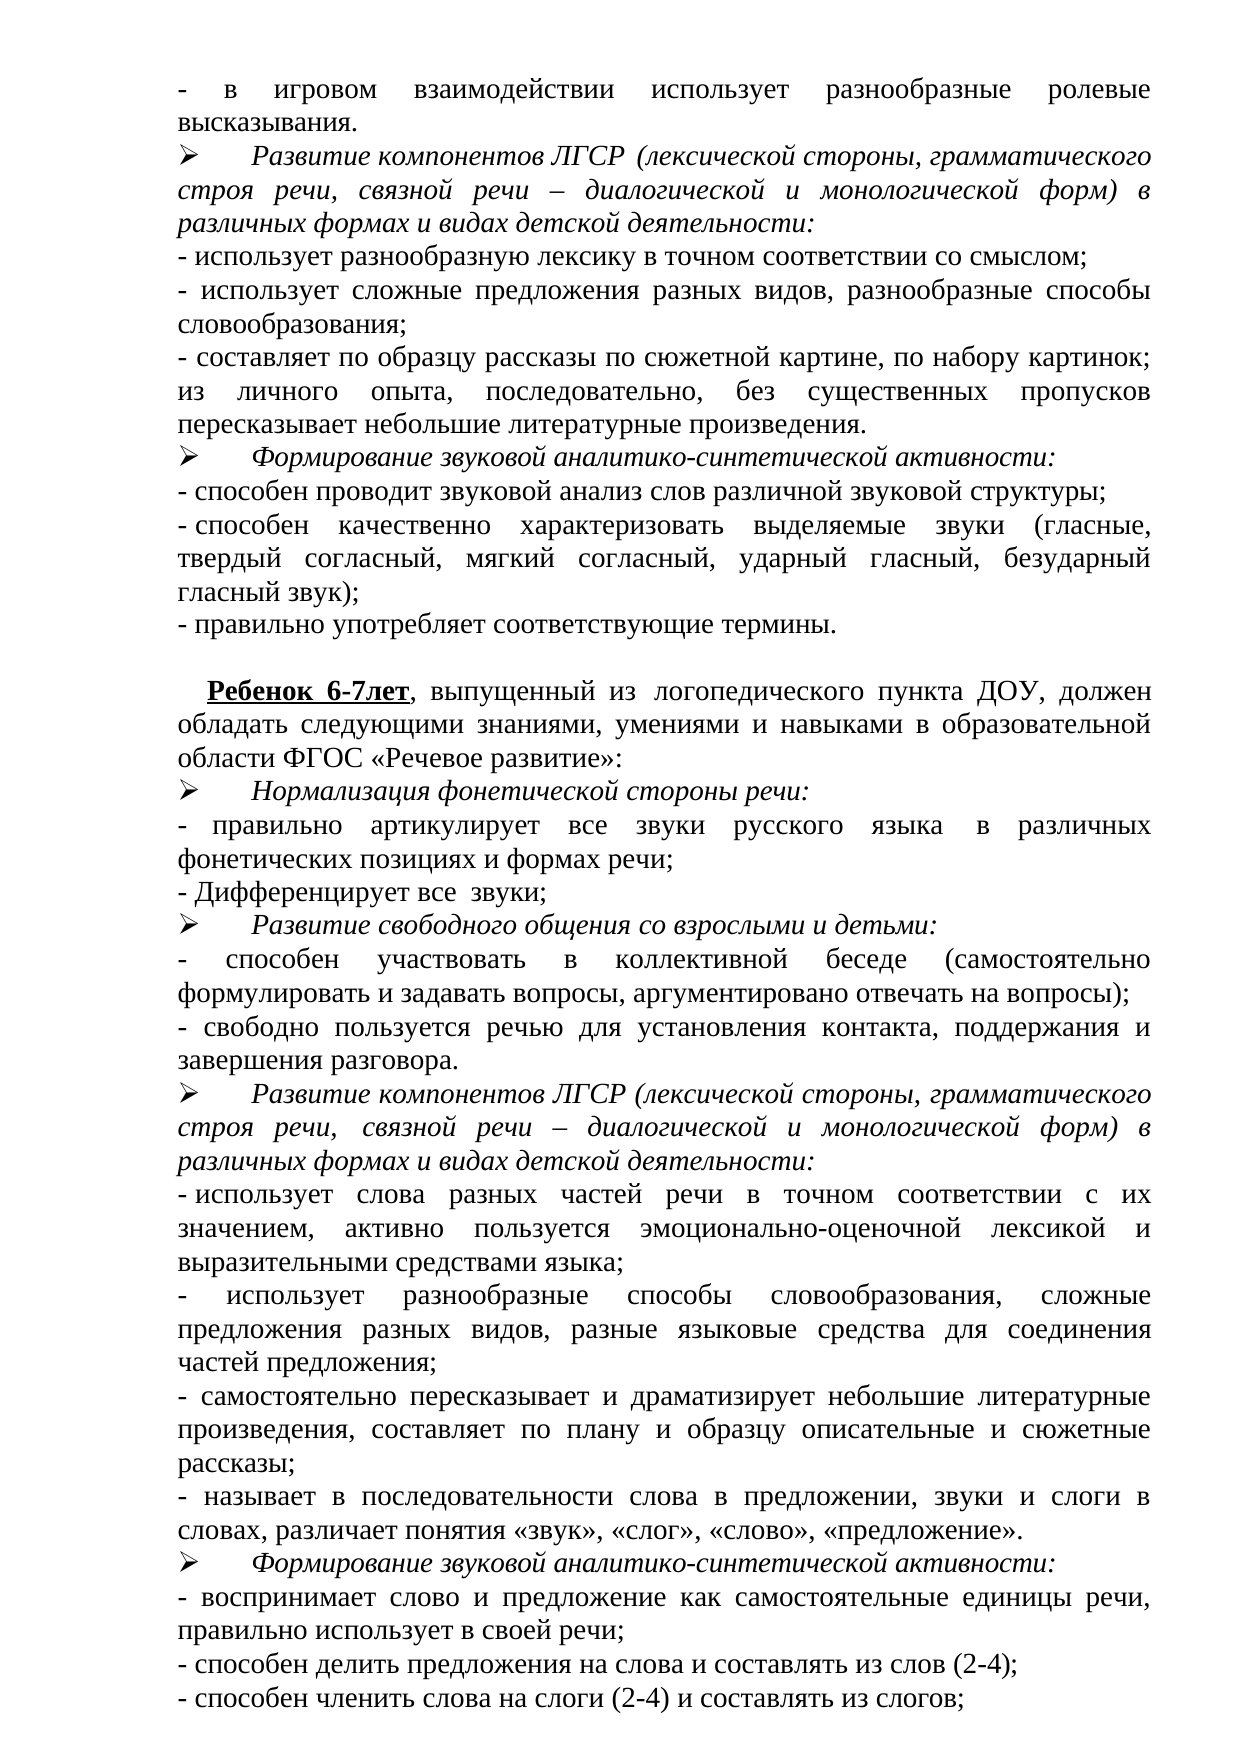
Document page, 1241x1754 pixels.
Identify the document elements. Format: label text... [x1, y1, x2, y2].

list использует сложные предложения разных видов, разнообразные способы словообразования; [177, 272, 1152, 339]
list свободно пользуется речью для установления контакта, поддержания и завершения разговора. [177, 1009, 1151, 1076]
list правильно артикулирует все звуки русского языка в различных фонетических позициях и формах речи; [177, 807, 1151, 874]
list Развитие свободного общения со взрослыми и детьми: [177, 908, 1180, 942]
list Дифференцирует все звуки; [177, 874, 1180, 908]
list способен делить предложения на слова и составлять из слов (2-4); [177, 1646, 1180, 1680]
text Ребенок 6-7лет, выпущенный из логопедического пункта ДОУ, должен обладать следующими знаниями, умениями и навыками в образовательной области ФГОС «Речевое развитие»: [177, 673, 1152, 774]
list Нормализация фонетической стороны речи: [177, 774, 1180, 807]
list Формирование звуковой аналитико-синтетической активности: [177, 1546, 1180, 1579]
list способен участвовать в коллективной беседе (самостоятельно формулировать и задавать вопросы, аргументировано отвечать на вопросы); [177, 942, 1151, 1009]
list Формирование звуковой аналитико-синтетической активности: [177, 440, 1180, 473]
list воспринимает слово и предложение как самостоятельные единицы речи, правильно использует в своей речи; [177, 1579, 1151, 1646]
list Развитие компонентов ЛГСР (лексической стороны, грамматического строя речи, связной речи – диалогической и монологической форм) в различных формах и видах детской деятельности: [177, 1076, 1152, 1177]
list самостоятельно пересказывает и драматизирует небольшие литературные произведения, составляет по плану и образцу описательные и сюжетные рассказы; [177, 1378, 1152, 1478]
list составляет по образцу рассказы по сюжетной картине, по набору картинок; из личного опыта, последовательно, без существенных пропусков пересказывает небольшие литературные произведения. [177, 339, 1152, 440]
list способен членить слова на слоги (2-4) и составлять из слогов; [177, 1680, 1180, 1713]
list Развитие компонентов ЛГСР (лексической стороны, грамматического строя речи, связной речи – диалогической и монологической форм) в различных формах и видах детской деятельности: [177, 138, 1152, 239]
list в игровом взаимодействии использует разнообразные ролевые высказывания. [177, 71, 1151, 138]
list использует разнообразную лексику в точном соответствии со смыслом; [177, 239, 1180, 272]
list использует слова разных частей речи в точном соответствии с их значением, активно пользуется эмоционально-оценочной лексикой и выразительными средствами языка; [177, 1177, 1152, 1277]
list правильно употребляет соответствующие термины. [177, 608, 1180, 641]
list способен качественно характеризовать выделяемые звуки (гласные, твердый согласный, мягкий согласный, ударный гласный, безударный гласный звук); [177, 507, 1152, 608]
list называет в последовательности слова в предложении, звуки и слоги в словах, различает понятия «звук», «слог», «слово», «предложение». [177, 1478, 1152, 1546]
list использует разнообразные способы словообразования, сложные предложения разных видов, разные языковые средства для соединения частей предложения; [177, 1277, 1152, 1378]
list способен проводит звуковой анализ слов различной звуковой структуры; [177, 473, 1180, 507]
